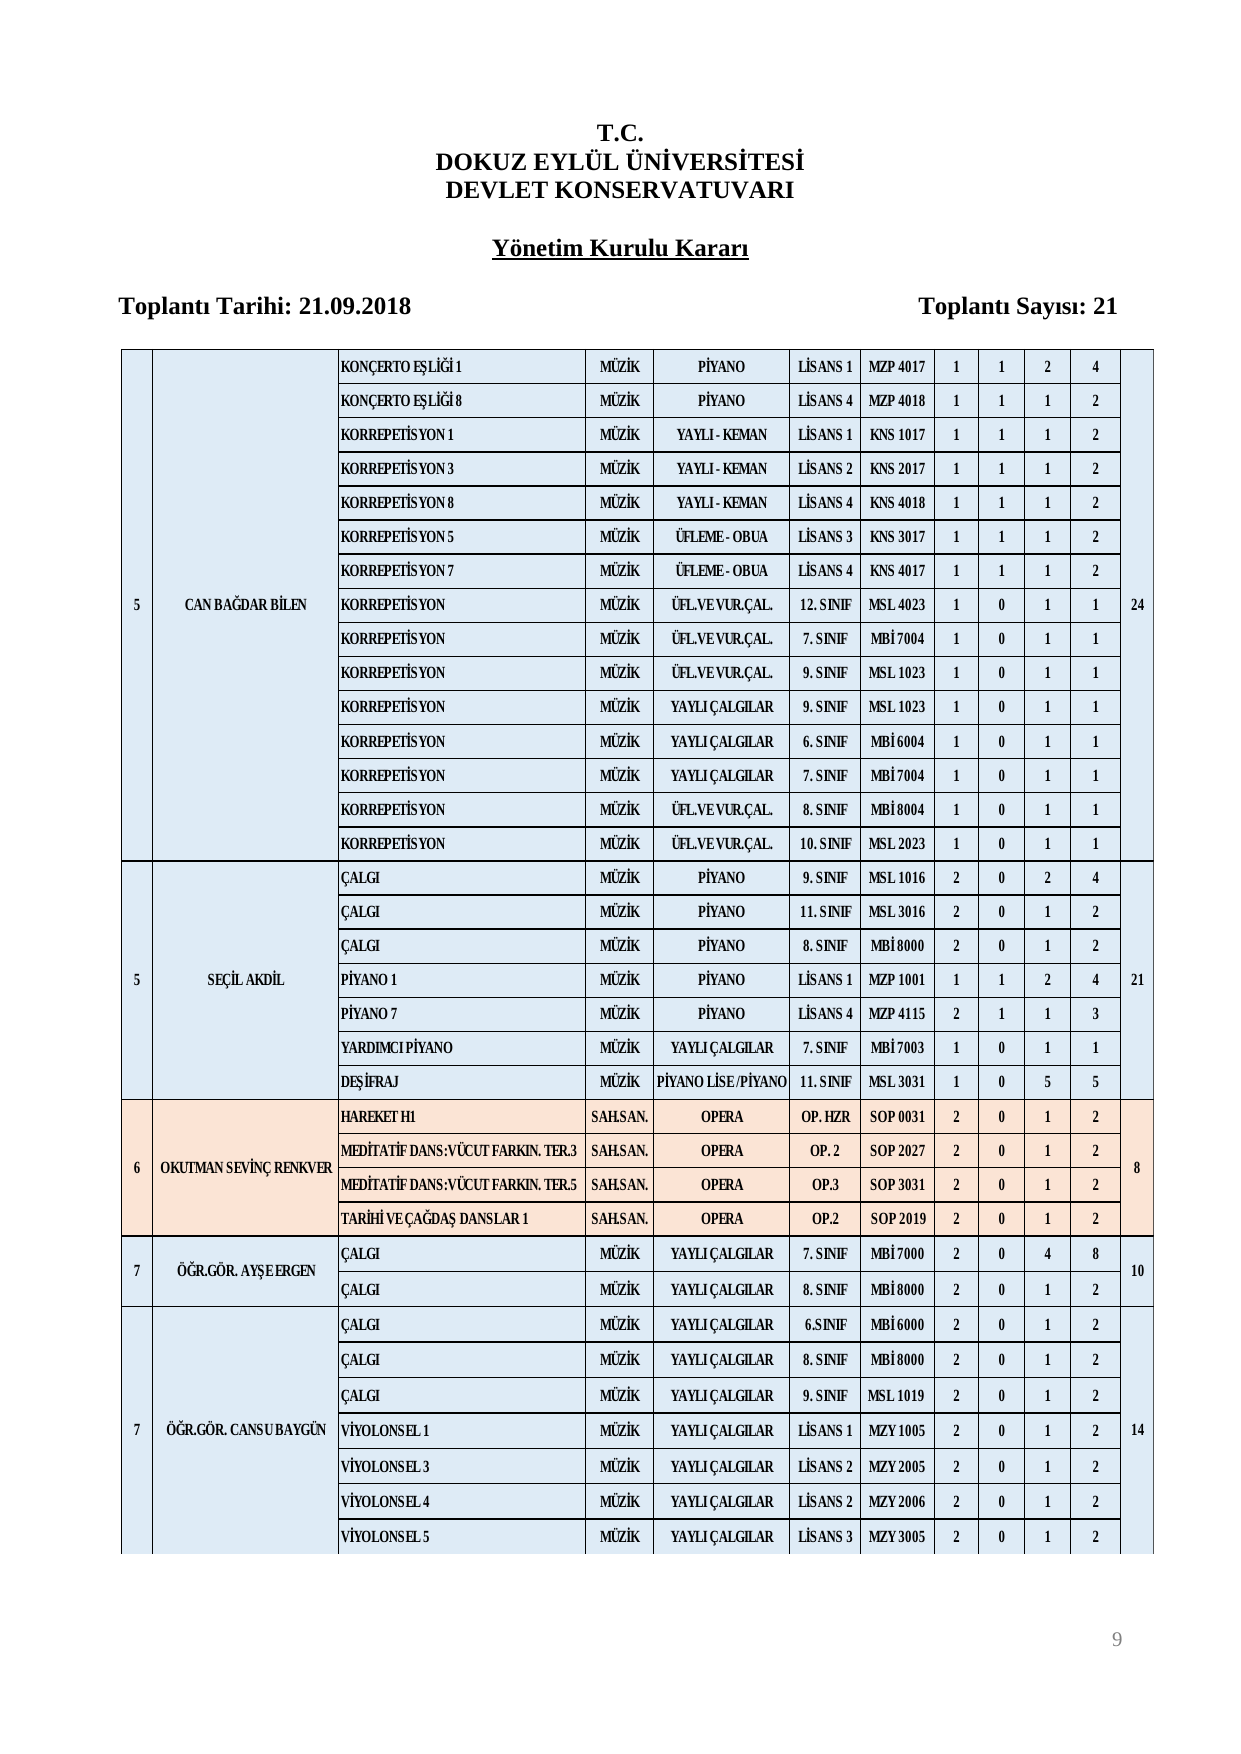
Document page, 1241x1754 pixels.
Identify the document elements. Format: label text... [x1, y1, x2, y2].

text Toplantı Tarihi: 21.09.2018 Toplantı Sayısı: 21 [118, 291, 1122, 320]
subtitle Yönetim Kurulu Kararı [118, 233, 1122, 262]
subtitle DEVLET KONSERVATUVARI [103, 176, 1122, 204]
text T.C. [118, 118, 1122, 147]
subtitle DOKUZ EYLÜL ÜNİVERSİTESİ [118, 147, 1122, 176]
